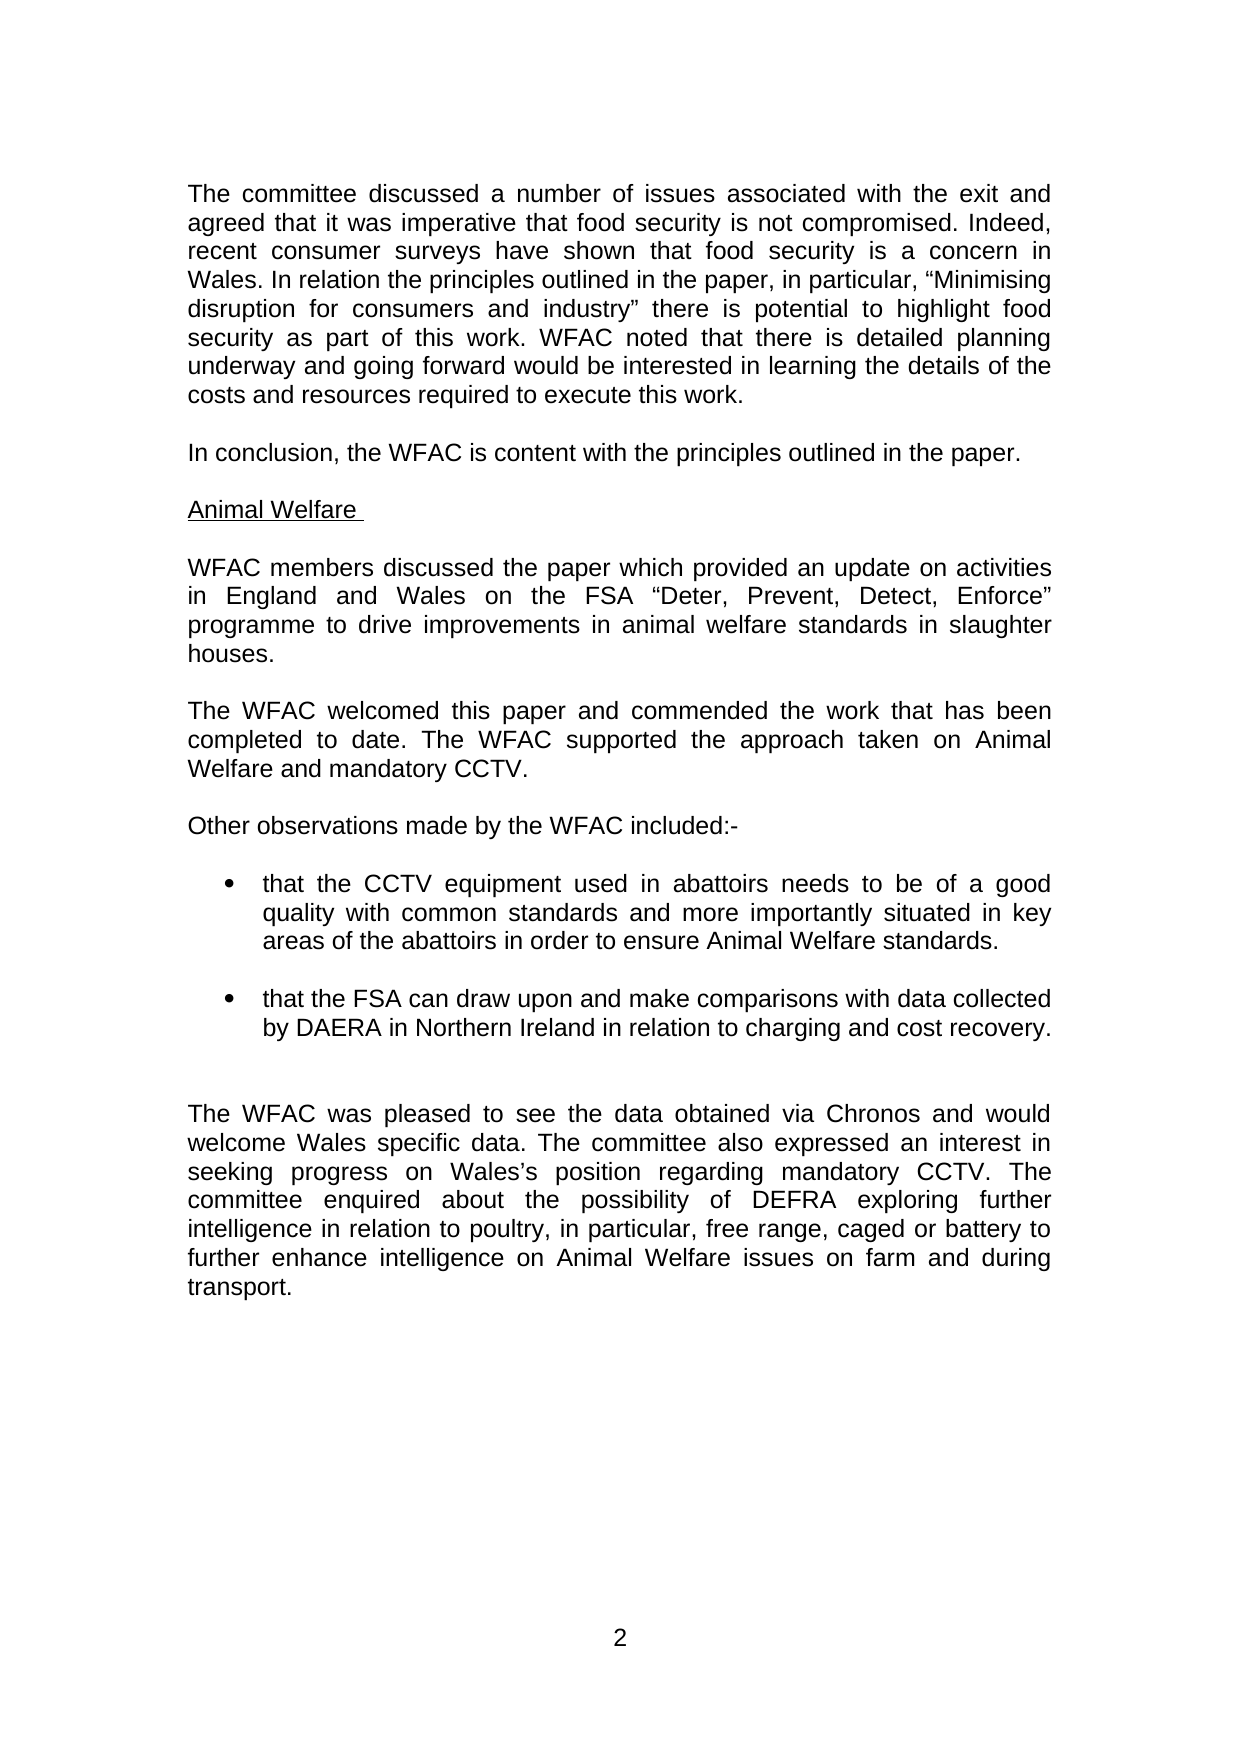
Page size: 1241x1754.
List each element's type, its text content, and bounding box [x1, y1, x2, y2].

list that the CCTV equipment used in abattoirs needs to be of a good quality with common standards and more importantly situated in key areas of the abattoirs in order to ensure Animal Welfare standards. [225, 869, 1053, 955]
text The WFAC welcomed this paper and commended the work that has been completed to date. The WFAC supported the approach taken on Animal Welfare and mandatory CCTV. [187, 696, 1053, 782]
text Other observations made by the WFAC included:- [187, 811, 1053, 840]
text The committee discussed a number of issues associated with the exit and agreed that it was imperative that food security is not compromised. Indeed, recent consumer surveys have shown that food security is a concern in Wales. In relation the principles outlined in the paper, in particular, “Minimising disruption for consumers and industry” there is potential to highlight food security as part of this work. WFAC noted that there is detailed planning underway and going forward would be interested in learning the details of the costs and resources required to execute this work. [187, 179, 1053, 409]
text WFAC members discussed the paper which provided an update on activities in England and Wales on the FSA “Deter, Prevent, Detect, Enforce” programme to drive improvements in animal welfare standards in slaughter houses. [187, 552, 1053, 667]
text Animal Welfare [187, 495, 1053, 524]
list that the FSA can draw upon and make comparisons with data collected by DAERA in Northern Ireland in relation to charging and cost recovery. [225, 984, 1053, 1042]
text In conclusion, the WFAC is content with the principles outlined in the paper. [187, 437, 1053, 466]
text The WFAC was pleased to see the data obtained via Chronos and would welcome Wales specific data. The committee also expressed an interest in seeking progress on Wales’s position regarding mandatory CCTV. The committee enquired about the possibility of DEFRA exploring further intelligence in relation to poultry, in particular, free range, caged or battery to further enhance intelligence on Animal Welfare issues on farm and during transport. [187, 1099, 1053, 1300]
